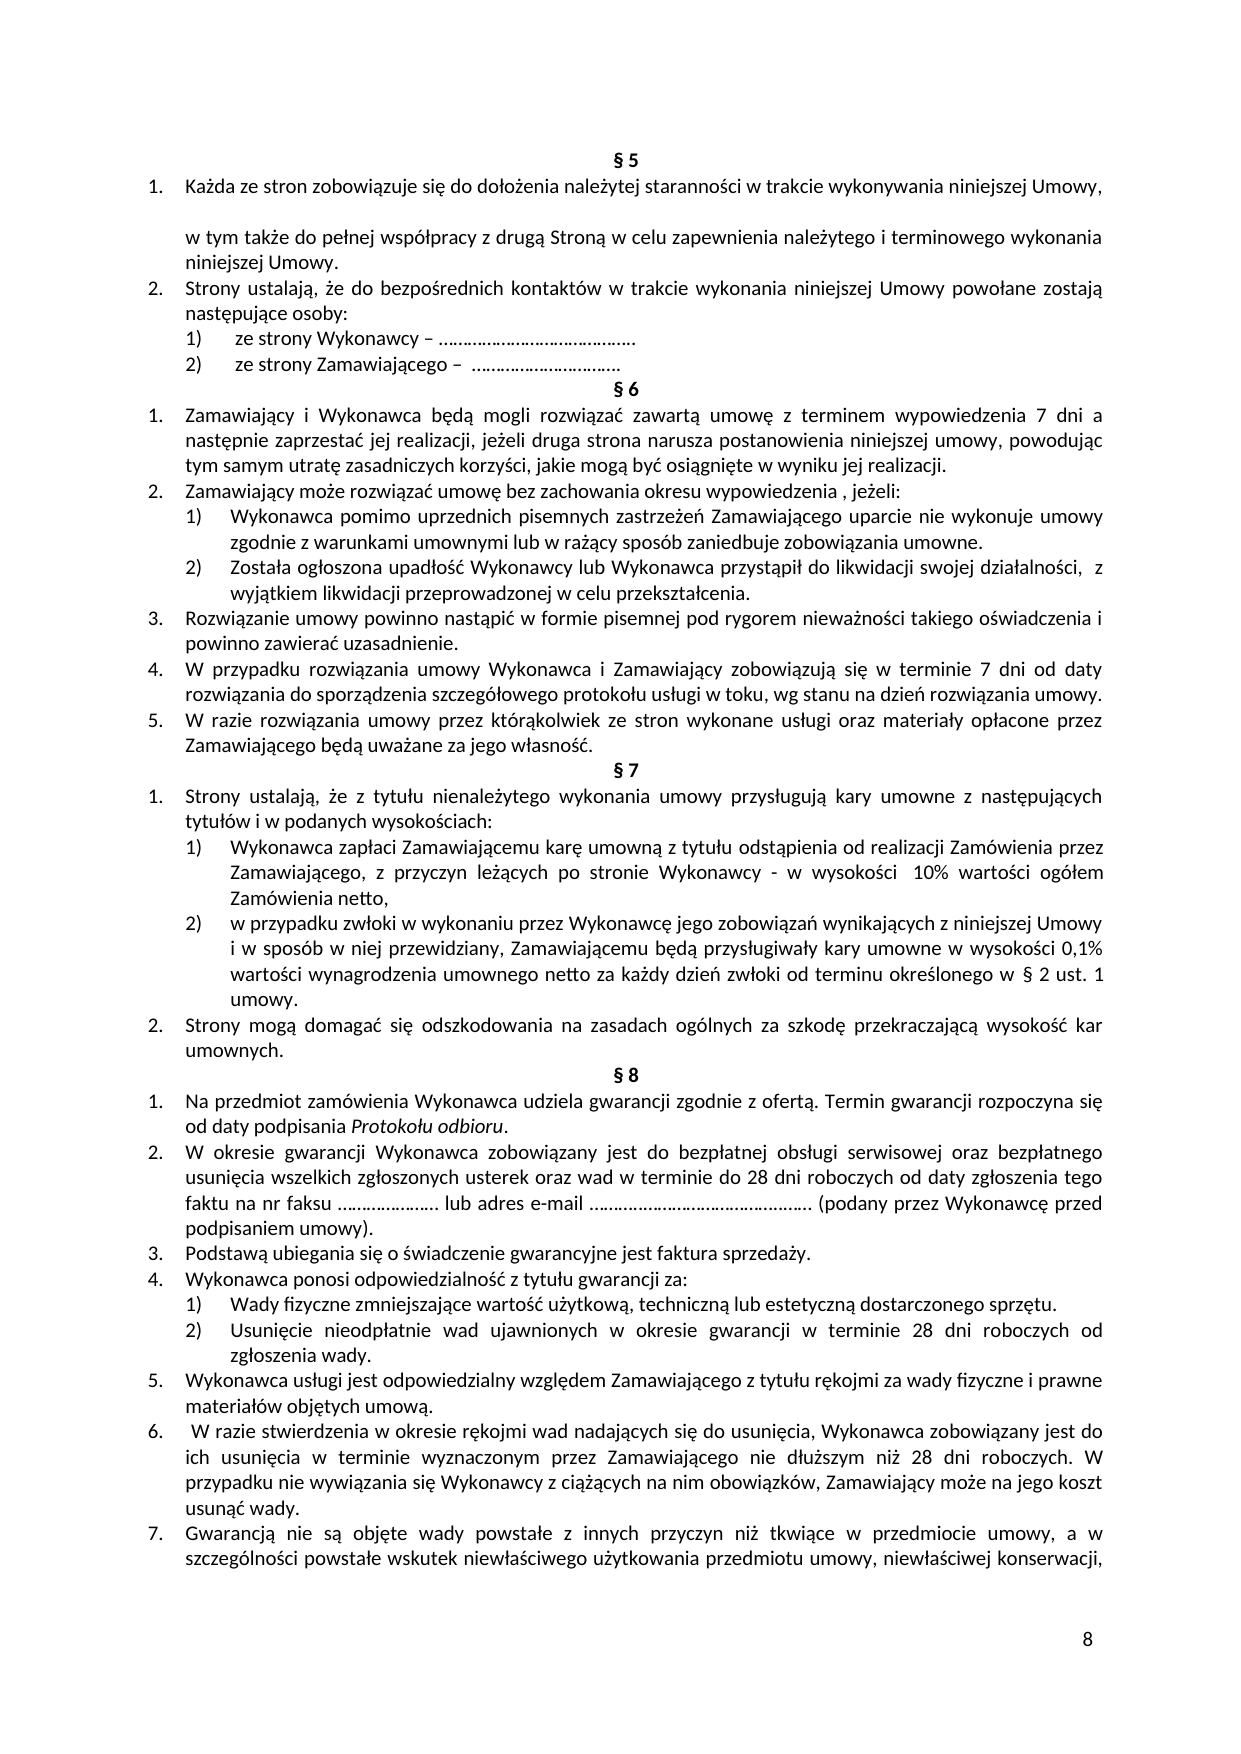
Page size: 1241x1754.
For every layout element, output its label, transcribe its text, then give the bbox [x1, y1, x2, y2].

list Wady fizyczne zmniejszające wartość użytkową, techniczną lub estetyczną dostarczonego sprzętu. [185, 1291, 1104, 1317]
list Podstawą ubiegania się o świadczenie gwarancyjne jest faktura sprzedaży. [148, 1241, 1104, 1266]
text § 5 [148, 148, 1104, 173]
text § 6 [148, 376, 1104, 402]
text § 8 [148, 1063, 1104, 1088]
list Strony ustalają, że do bezpośrednich kontaktów w trakcie wykonania niniejszej Umowy powołane zostają następujące osoby: [148, 275, 1104, 326]
list Na przedmiot zamówienia Wykonawca udziela gwarancji zgodnie z ofertą. Termin gwarancji rozpoczyna się od daty podpisania Protokołu odbioru. [148, 1088, 1104, 1139]
list Każda ze stron zobowiązuje się do dołożenia należytej staranności w trakcie wykonywania niniejszej Umowy, w tym także do pełnej współpracy z drugą Stroną w celu zapewnienia należytego i terminowego wykonania niniejszej Umowy. [148, 173, 1104, 275]
list Rozwiązanie umowy powinno nastąpić w formie pisemnej pod rygorem nieważności takiego oświadczenia i powinno zawierać uzasadnienie. [148, 605, 1104, 656]
list Zamawiający i Wykonawca będą mogli rozwiązać zawartą umowę z terminem wypowiedzenia 7 dni a następnie zaprzestać jej realizacji, jeżeli druga strona narusza postanowienia niniejszej umowy, powodując tym samym utratę zasadniczych korzyści, jakie mogą być osiągnięte w wyniku jej realizacji. [148, 402, 1104, 478]
list Strony mogą domagać się odszkodowania na zasadach ogólnych za szkodę przekraczającą wysokość kar umownych. [148, 1012, 1104, 1063]
list Wykonawca usługi jest odpowiedzialny względem Zamawiającego z tytułu rękojmi za wady fizyczne i prawne materiałów objętych umową. [148, 1368, 1104, 1418]
list W okresie gwarancji Wykonawca zobowiązany jest do bezpłatnej obsługi serwisowej oraz bezpłatnego usunięcia wszelkich zgłoszonych usterek oraz wad w terminie do 28 dni roboczych od daty zgłoszenia tego faktu na nr faksu ………………… lub adres e-mail ………..………………………..…… (podany przez Wykonawcę przed podpisaniem umowy). [148, 1139, 1104, 1241]
list Wykonawca ponosi odpowiedzialność z tytułu gwarancji za: [148, 1266, 1104, 1291]
list w przypadku zwłoki w wykonaniu przez Wykonawcę jego zobowiązań wynikających z niniejszej Umowy i w sposób w niej przewidziany, Zamawiającemu będą przysługiwały kary umowne w wysokości 0,1% wartości wynagrodzenia umownego netto za każdy dzień zwłoki od terminu określonego w § 2 ust. 1 umowy. [185, 910, 1104, 1012]
list W przypadku rozwiązania umowy Wykonawca i Zamawiający zobowiązują się w terminie 7 dni od daty rozwiązania do sporządzenia szczegółowego protokołu usługi w toku, wg stanu na dzień rozwiązania umowy. [148, 656, 1104, 707]
list ze strony Wykonawcy – ………………………………….. [185, 326, 1104, 351]
text § 7 [148, 758, 1104, 783]
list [148, 1520, 1104, 1571]
list W razie stwierdzenia w okresie rękojmi wad nadających się do usunięcia, Wykonawca zobowiązany jest do ich usunięcia w terminie wyznaczonym przez Zamawiającego nie dłuższym niż 28 dni roboczych. W przypadku nie wywiązania się Wykonawcy z ciążących na nim obowiązków, Zamawiający może na jego koszt usunąć wady. [148, 1418, 1104, 1520]
list W razie rozwiązania umowy przez którąkolwiek ze stron wykonane usługi oraz materiały opłacone przez Zamawiającego będą uważane za jego własność. [148, 707, 1104, 758]
list Wykonawca pomimo uprzednich pisemnych zastrzeżeń Zamawiającego uparcie nie wykonuje umowy zgodnie z warunkami umownymi lub w rażący sposób zaniedbuje zobowiązania umowne. [185, 503, 1104, 554]
list ze strony Zamawiającego – …………………………. [185, 351, 1104, 376]
list Zamawiający może rozwiązać umowę bez zachowania okresu wypowiedzenia , jeżeli: [148, 478, 1104, 503]
list Wykonawca zapłaci Zamawiającemu karę umowną z tytułu odstąpienia od realizacji Zamówienia przez Zamawiającego, z przyczyn leżących po stronie Wykonawcy - w wysokości 10% wartości ogółem Zamówienia netto, [185, 834, 1104, 910]
list Usunięcie nieodpłatnie wad ujawnionych w okresie gwarancji w terminie 28 dni roboczych od zgłoszenia wady. [185, 1317, 1104, 1368]
list Strony ustalają, że z tytułu nienależytego wykonania umowy przysługują kary umowne z następujących tytułów i w podanych wysokościach: [148, 783, 1104, 834]
list Została ogłoszona upadłość Wykonawcy lub Wykonawca przystąpił do likwidacji swojej działalności, z wyjątkiem likwidacji przeprowadzonej w celu przekształcenia. [185, 554, 1104, 605]
